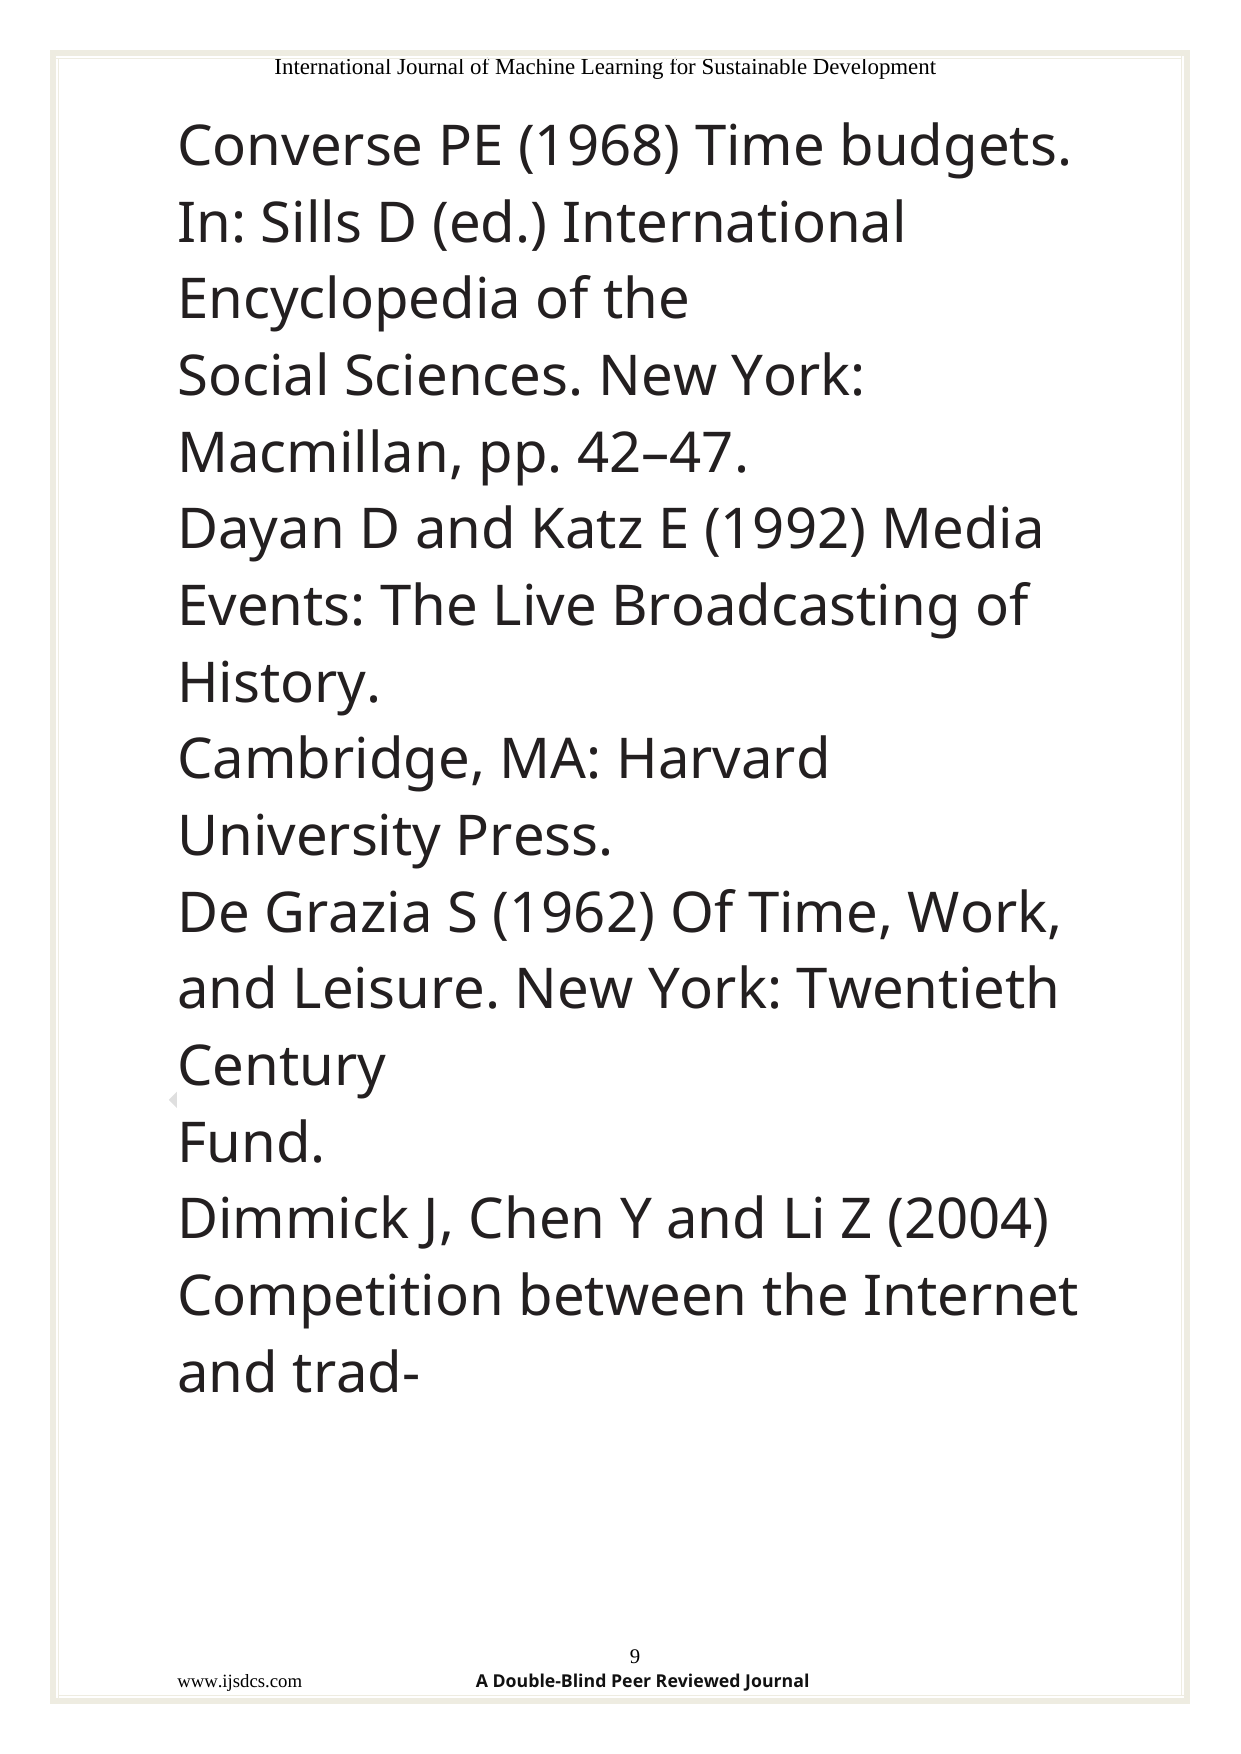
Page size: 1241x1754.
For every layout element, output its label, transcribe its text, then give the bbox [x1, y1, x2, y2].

text Cambridge, MA: Harvard University Press. [177, 719, 1092, 872]
text Dimmick J, Chen Y and Li Z (2004) Competition between the Internet and trad- [177, 1179, 1092, 1409]
text De Grazia S (1962) Of Time, Work, and Leisure. New York: Twentieth Century [177, 872, 1092, 1102]
text Fund. [177, 1102, 1092, 1179]
text Social Sciences. New York: Macmillan, pp. 42–47. [177, 335, 1092, 489]
text Converse PE (1968) Time budgets. In: Sills D (ed.) International Encyclopedia of the [177, 105, 1092, 335]
text Dayan D and Katz E (1992) Media Events: The Live Broadcasting of History. [177, 489, 1092, 719]
